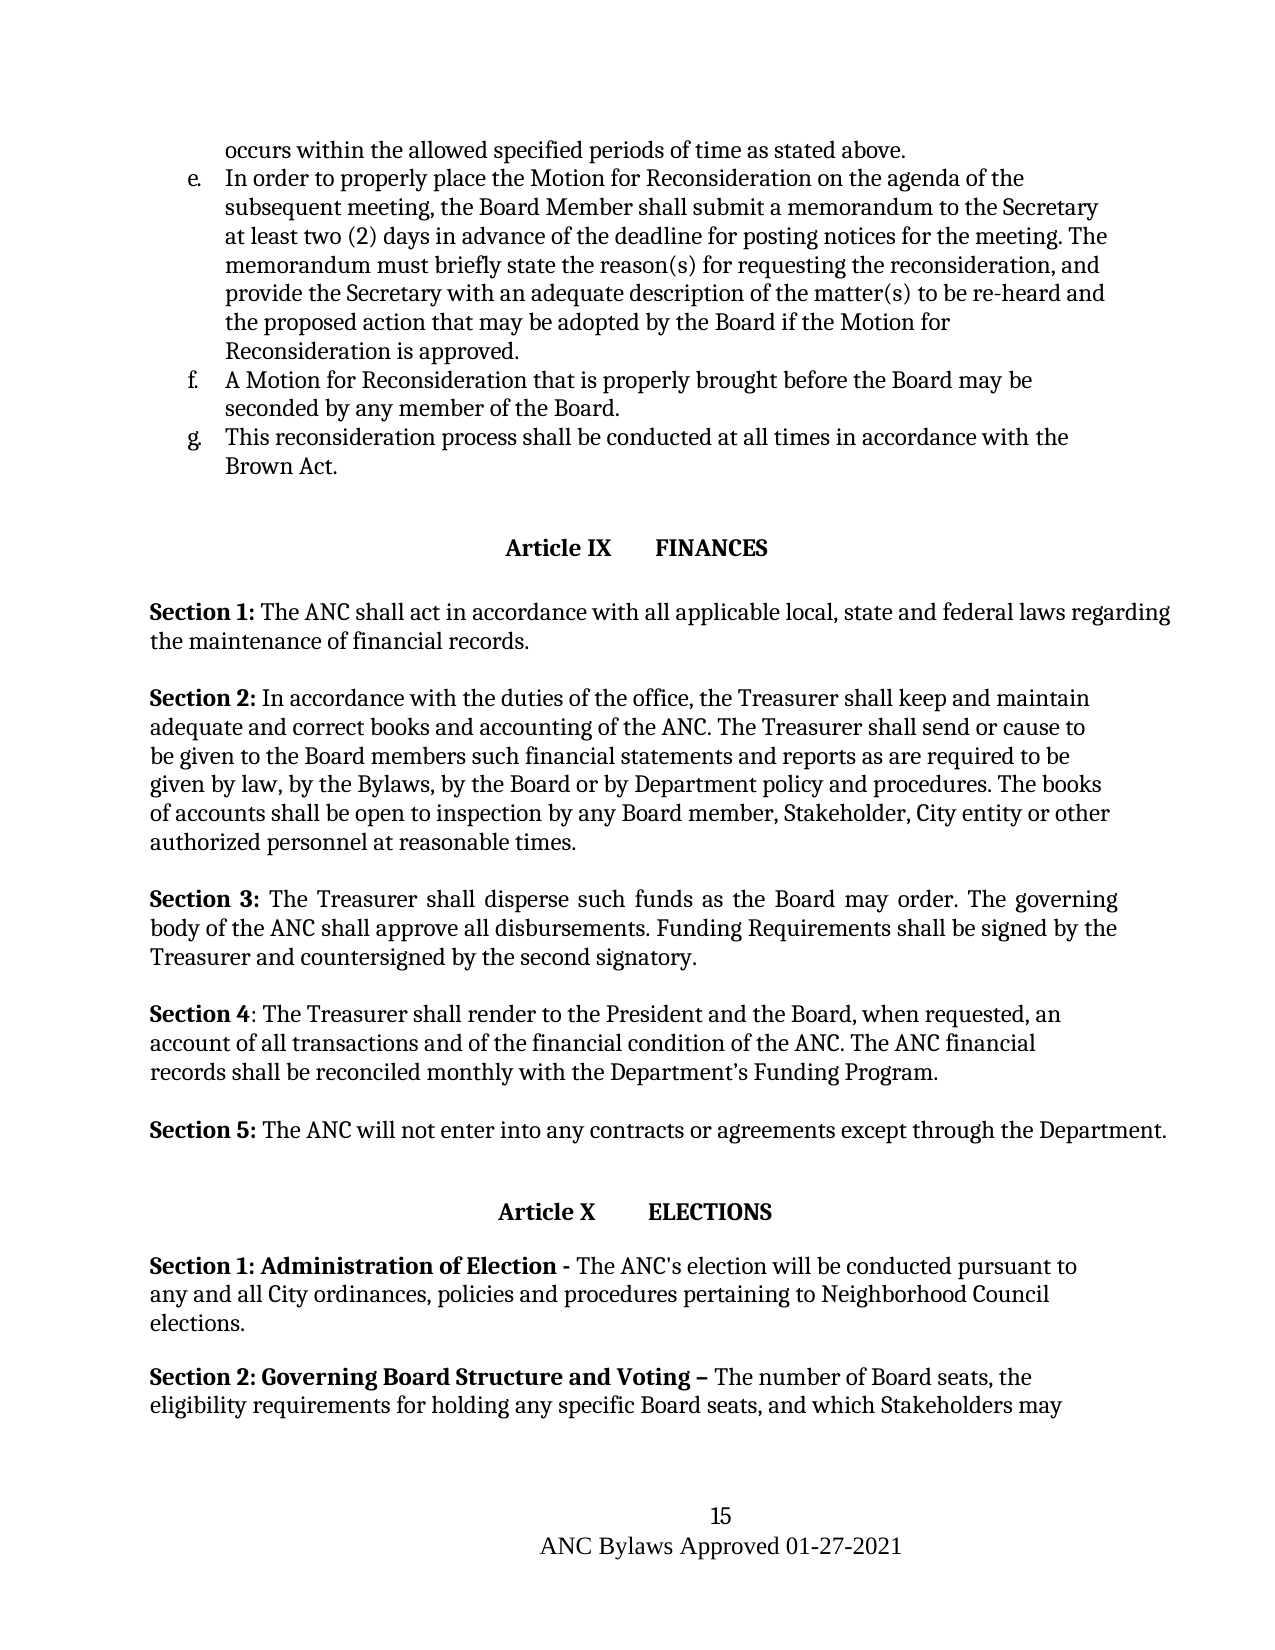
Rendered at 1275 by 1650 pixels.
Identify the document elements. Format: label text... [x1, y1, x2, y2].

text Section 1: The ANC shall act in accordance with all applicable local, state and federal laws regarding the maintenance of financial records. [150, 598, 1181, 656]
text Section 4: The Treasurer shall render to the President and the Board, when requested, an account of all transactions and of the financial condition of the ANC. The ANC financial records shall be reconciled monthly with the Department’s Funding Program. [150, 1000, 1114, 1087]
text occurs within the allowed specified periods of time as stated above. [225, 135, 1181, 164]
text Section 3: The Treasurer shall disperse such funds as the Board may order. The governing body of the ANC shall approve all disbursements. Funding Requirements shall be signed by the Treasurer and countersigned by the second signatory. [150, 885, 1119, 972]
text Section 2: In accordance with the duties of the office, the Treasurer shall keep and maintain adequate and correct books and accounting of the ANC. The Treasurer shall send or cause to be given to the Board members such financial statements and reports as are required to be given by law, by the Bylaws, by the Board or by Department policy and procedures. The books of accounts shall be open to inspection by any Board member, Stakeholder, City entity or other authorized personnel at reasonable times. [150, 684, 1111, 857]
text Section 1: Administration of Election - The ANC's election will be conducted pursuant to any and all City ordinances, policies and procedures pertaining to Neighborhood Council elections. [150, 1252, 1115, 1338]
subtitle Article IX FINANCES [505, 534, 1181, 563]
text Section 5: The ANC will not enter into any contracts or agreements except through the Department. [150, 1116, 1181, 1144]
subtitle Article X ELECTIONS [498, 1198, 1181, 1227]
list In order to properly place the Motion for Reconsideration on the agenda of the subsequent meeting, the Board Member shall submit a memorandum to the Secretary at least two (2) days in advance of the deadline for posting notices for the meeting. The memorandum must briefly state the reason(s) for requesting the reconsideration, and provide the Secretary with an adequate description of the matter(s) to be re-heard and the proposed action that may be adopted by the Board if the Motion for Reconsideration is approved. [187, 164, 1115, 366]
text Section 2: Governing Board Structure and Voting – The number of Board seats, the eligibility requirements for holding any specific Board seats, and which Stakeholders may [150, 1363, 1114, 1420]
list A Motion for Reconsideration that is properly brought before the Board may be seconded by any member of the Board. [187, 366, 1068, 423]
list This reconsideration process shall be conducted at all times in accordance with the Brown Act. [187, 423, 1108, 481]
